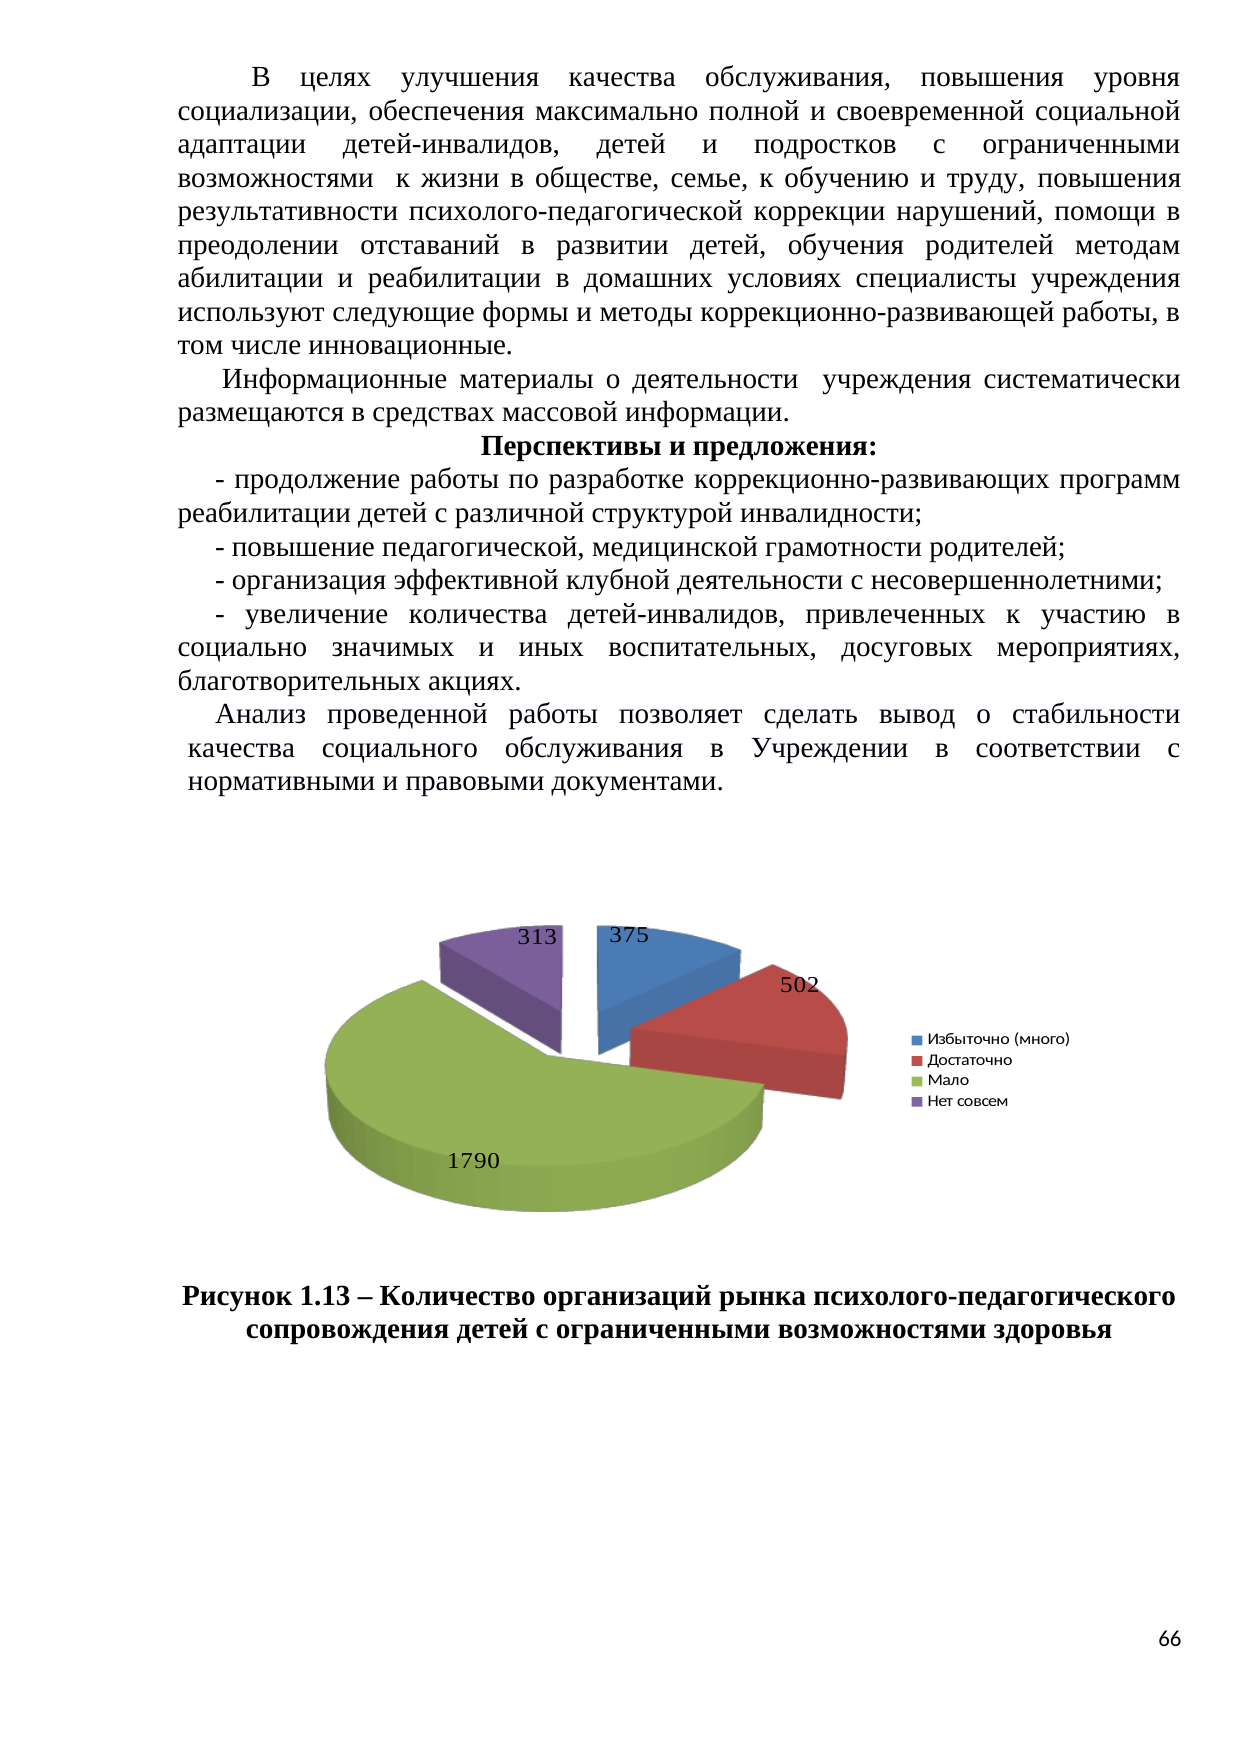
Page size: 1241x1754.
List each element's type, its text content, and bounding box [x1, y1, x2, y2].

text - организация эффективной клубной деятельности с несовершеннолетними; [177, 562, 1181, 596]
text Перспективы и предложения: [177, 428, 1181, 462]
text Анализ проведенной работы позволяет сделать вывод о стабильности качества социального обслуживания в Учреждении в соответствии с нормативными и правовыми документами. [188, 696, 1181, 797]
text Рисунок 1.13 – Количество организаций рынка психолого-педагогического сопровождения детей с ограниченными возможностями здоровья [177, 1278, 1181, 1345]
text В целях улучшения качества обслуживания, повышения уровня социализации, обеспечения максимально полной и своевременной социальной адаптации детей-инвалидов, детей и подростков с ограниченными возможностями к жизни в обществе, семье, к обучению и труду, повышения результативности психолого-педагогической коррекции нарушений, помощи в преодолении отставаний в развитии детей, обучения родителей методам абилитации и реабилитации в домашних условиях специалисты учреждения используют следующие формы и методы коррекционно-развивающей работы, в том числе инновационные. [177, 59, 1181, 361]
text - продолжение работы по разработке коррекционно-развивающих программ реабилитации детей с различной структурой инвалидности; [177, 462, 1181, 529]
text Информационные материалы о деятельности учреждения систематически размещаются в средствах массовой информации. [177, 361, 1181, 428]
text - повышение педагогической, медицинской грамотности родителей; [177, 529, 1181, 562]
text - увеличение количества детей-инвалидов, привлеченных к участию в социально значимых и иных воспитательных, досуговых мероприятиях, благотворительных акциях. [177, 596, 1181, 696]
